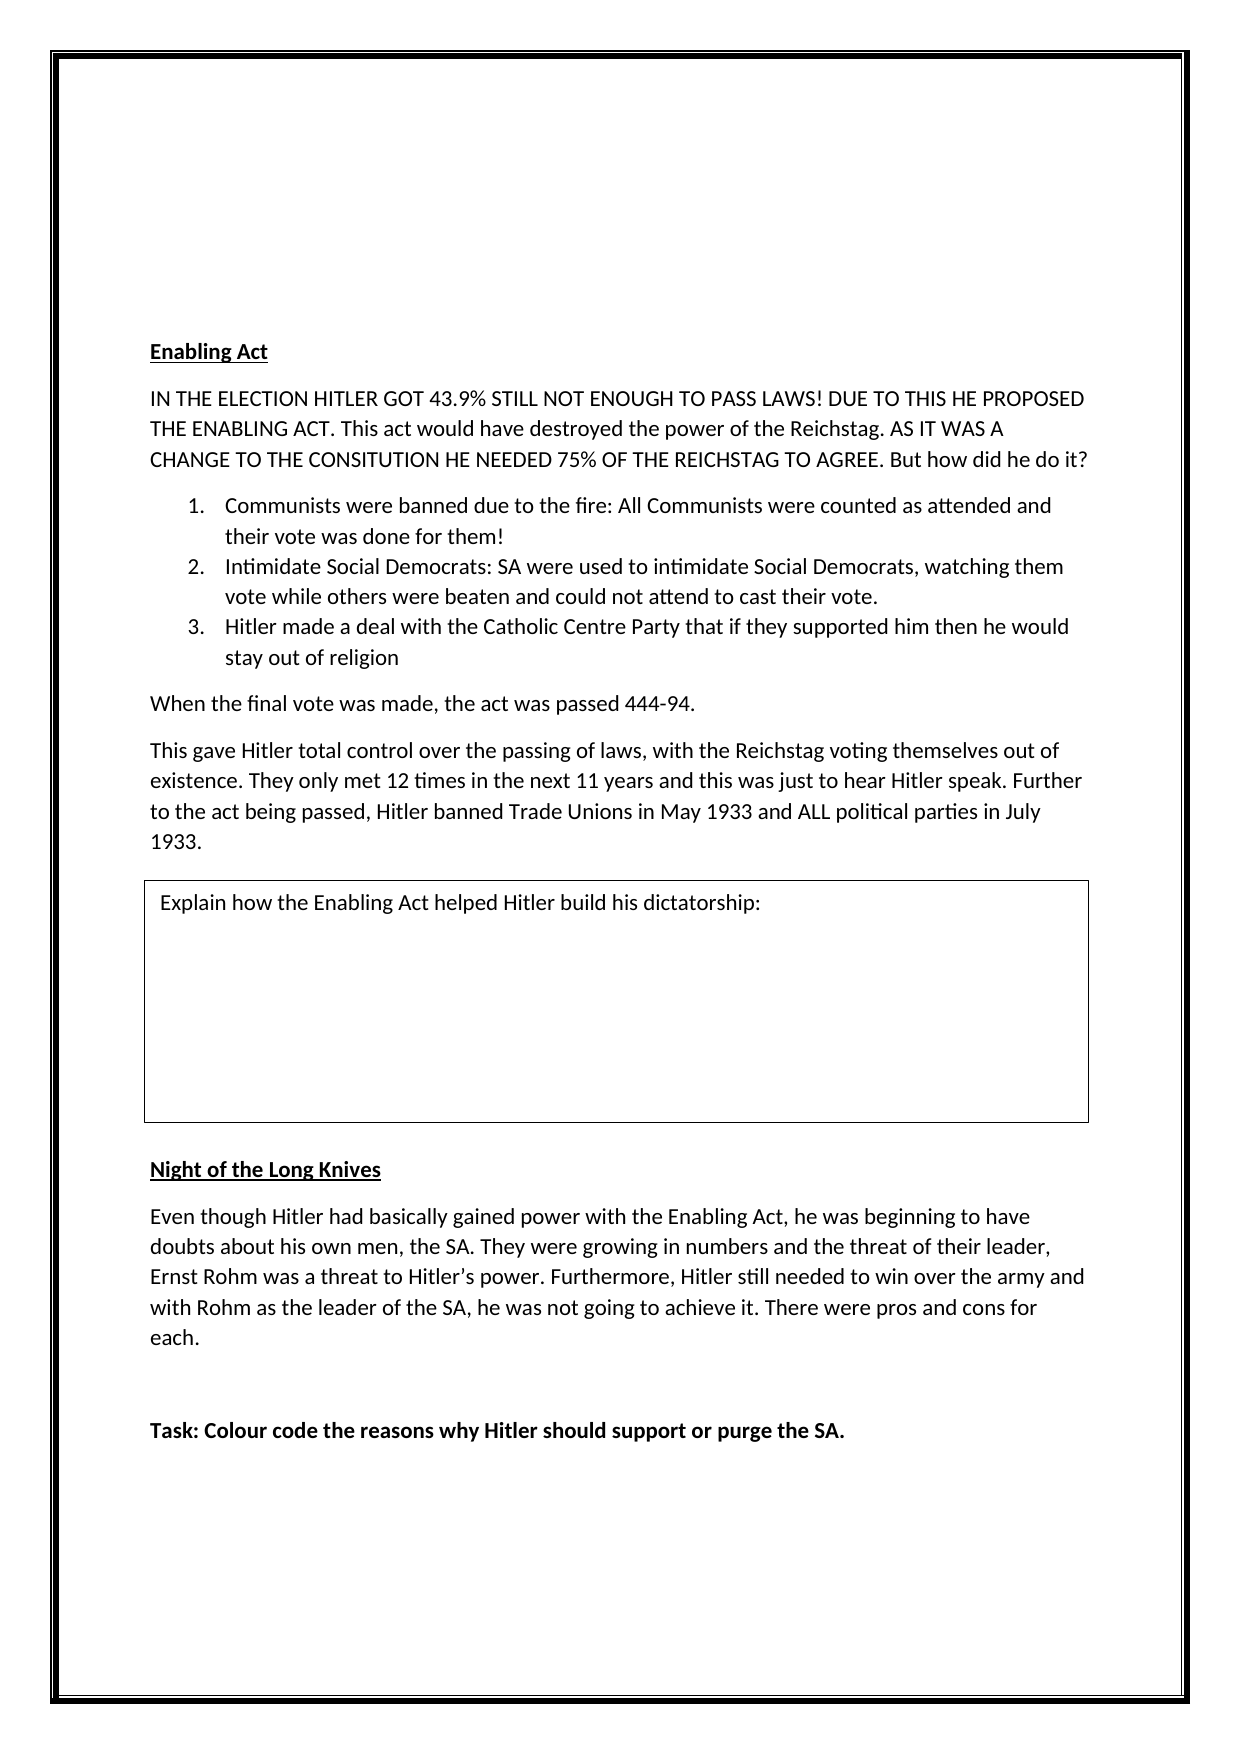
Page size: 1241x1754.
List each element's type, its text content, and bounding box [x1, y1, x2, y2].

list Hitler made a deal with the Catholic Centre Party that if they supported him then he would stay out of religion [187, 612, 1090, 671]
text Enabling Act [150, 337, 1090, 366]
list Intimidate Social Democrats: SA were used to intimidate Social Democrats, watching them vote while others were beaten and could not attend to cast their vote. [187, 552, 1090, 610]
text Task: Colour code the reasons why Hitler should support or purge the SA. [150, 1417, 1090, 1445]
text This gave Hitler total control over the passing of laws, with the Reichstag voting themselves out of existence. They only met 12 times in the next 11 years and this was just to hear Hitler speak. Further to the act being passed, Hitler banned Trade Unions in May 1933 and ALL political parties in July 1933. [150, 736, 1090, 855]
text IN THE ELECTION HITLER GOT 43.9% STILL NOT ENOUGH TO PASS LAWS! DUE TO THIS HE PROPOSED THE ENABLING ACT. This act would have destroyed the power of the Reichstag. AS IT WAS A CHANGE TO THE CONSITUTION HE NEEDED 75% OF THE REICHSTAG TO AGREE. But how did he do it? [150, 384, 1090, 473]
list Communists were banned due to the fire: All Communists were counted as attended and their vote was done for them! [187, 492, 1090, 550]
text Even though Hitler had basically gained power with the Enabling Act, he was beginning to have doubts about his own men, the SA. They were growing in numbers and the threat of their leader, Ernst Rohm was a threat to Hitler’s power. Furthermore, Hitler still needed to win over the army and with Rohm as the leader of the SA, he was not going to achieve it. There were pros and cons for each. [150, 1202, 1090, 1351]
text When the final vote was made, the act was passed 444-94. [150, 689, 1090, 718]
text Night of the Long Knives [150, 1155, 1090, 1183]
